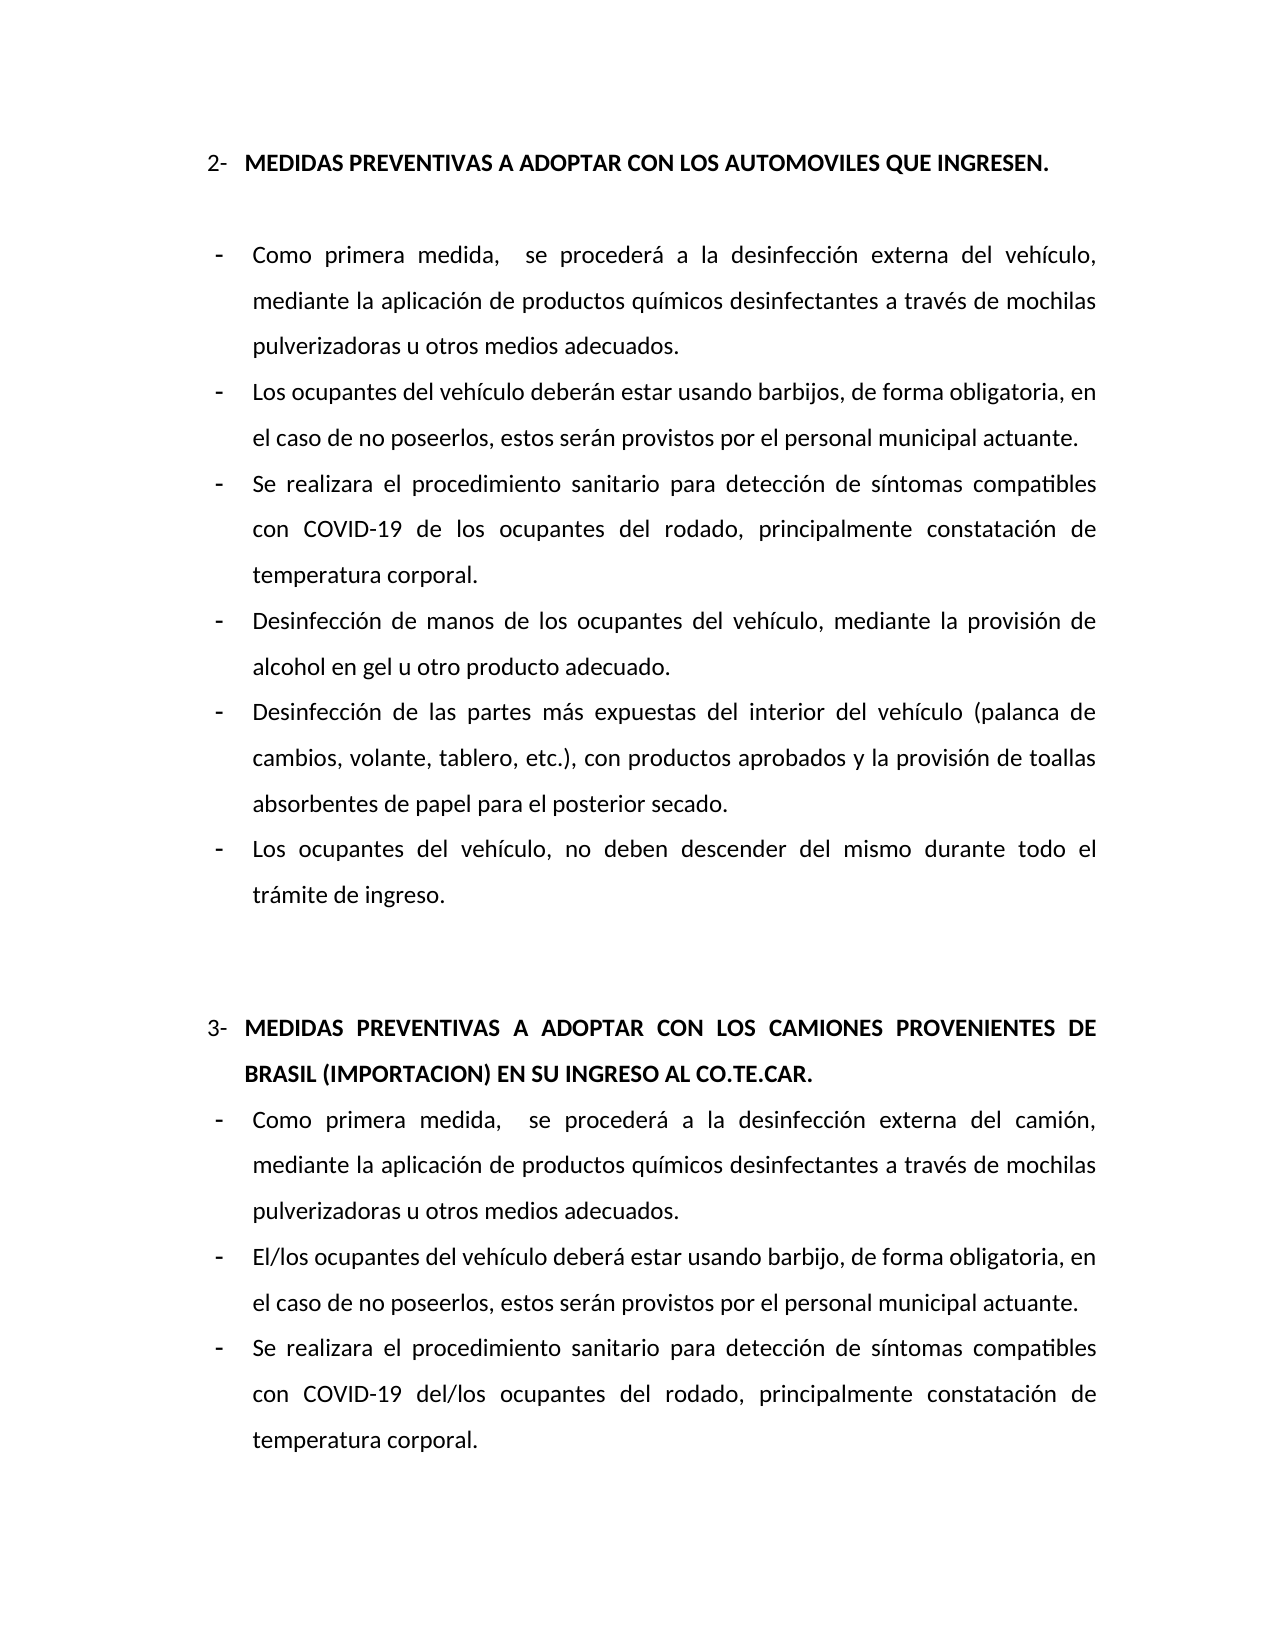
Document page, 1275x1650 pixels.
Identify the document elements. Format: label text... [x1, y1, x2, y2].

list Como primera medida, se procederá a la desinfección externa del camión, mediante la aplicación de productos químicos desinfectantes a través de mochilas pulverizadoras u otros medios adecuados. [215, 1104, 1098, 1226]
list El/los ocupantes del vehículo deberá estar usando barbijo, de forma obligatoria, en el caso de no poseerlos, estos serán provistos por el personal municipal actuante. [215, 1241, 1098, 1317]
list Se realizara el procedimiento sanitario para detección de síntomas compatibles con COVID-19 del/los ocupantes del rodado, principalmente constatación de temperatura corporal. [215, 1332, 1098, 1454]
list MEDIDAS PREVENTIVAS A ADOPTAR CON LOS AUTOMOVILES QUE INGRESEN. [207, 148, 1098, 178]
list Como primera medida, se procederá a la desinfección externa del vehículo, mediante la aplicación de productos químicos desinfectantes a través de mochilas pulverizadoras u otros medios adecuados. [215, 239, 1098, 361]
list Se realizara el procedimiento sanitario para detección de síntomas compatibles con COVID-19 de los ocupantes del rodado, principalmente constatación de temperatura corporal. [215, 468, 1098, 590]
list MEDIDAS PREVENTIVAS A ADOPTAR CON LOS CAMIONES PROVENIENTES DE BRASIL (IMPORTACION) EN SU INGRESO AL CO.TE.CAR. [207, 1012, 1098, 1089]
list Desinfección de las partes más expuestas del interior del vehículo (palanca de cambios, volante, tablero, etc.), con productos aprobados y la provisión de toallas absorbentes de papel para el posterior secado. [215, 696, 1098, 818]
list Los ocupantes del vehículo, no deben descender del mismo durante todo el trámite de ingreso. [215, 833, 1098, 910]
list Desinfección de manos de los ocupantes del vehículo, mediante la provisión de alcohol en gel u otro producto adecuado. [215, 605, 1098, 681]
list Los ocupantes del vehículo deberán estar usando barbijos, de forma obligatoria, en el caso de no poseerlos, estos serán provistos por el personal municipal actuante. [215, 376, 1098, 452]
